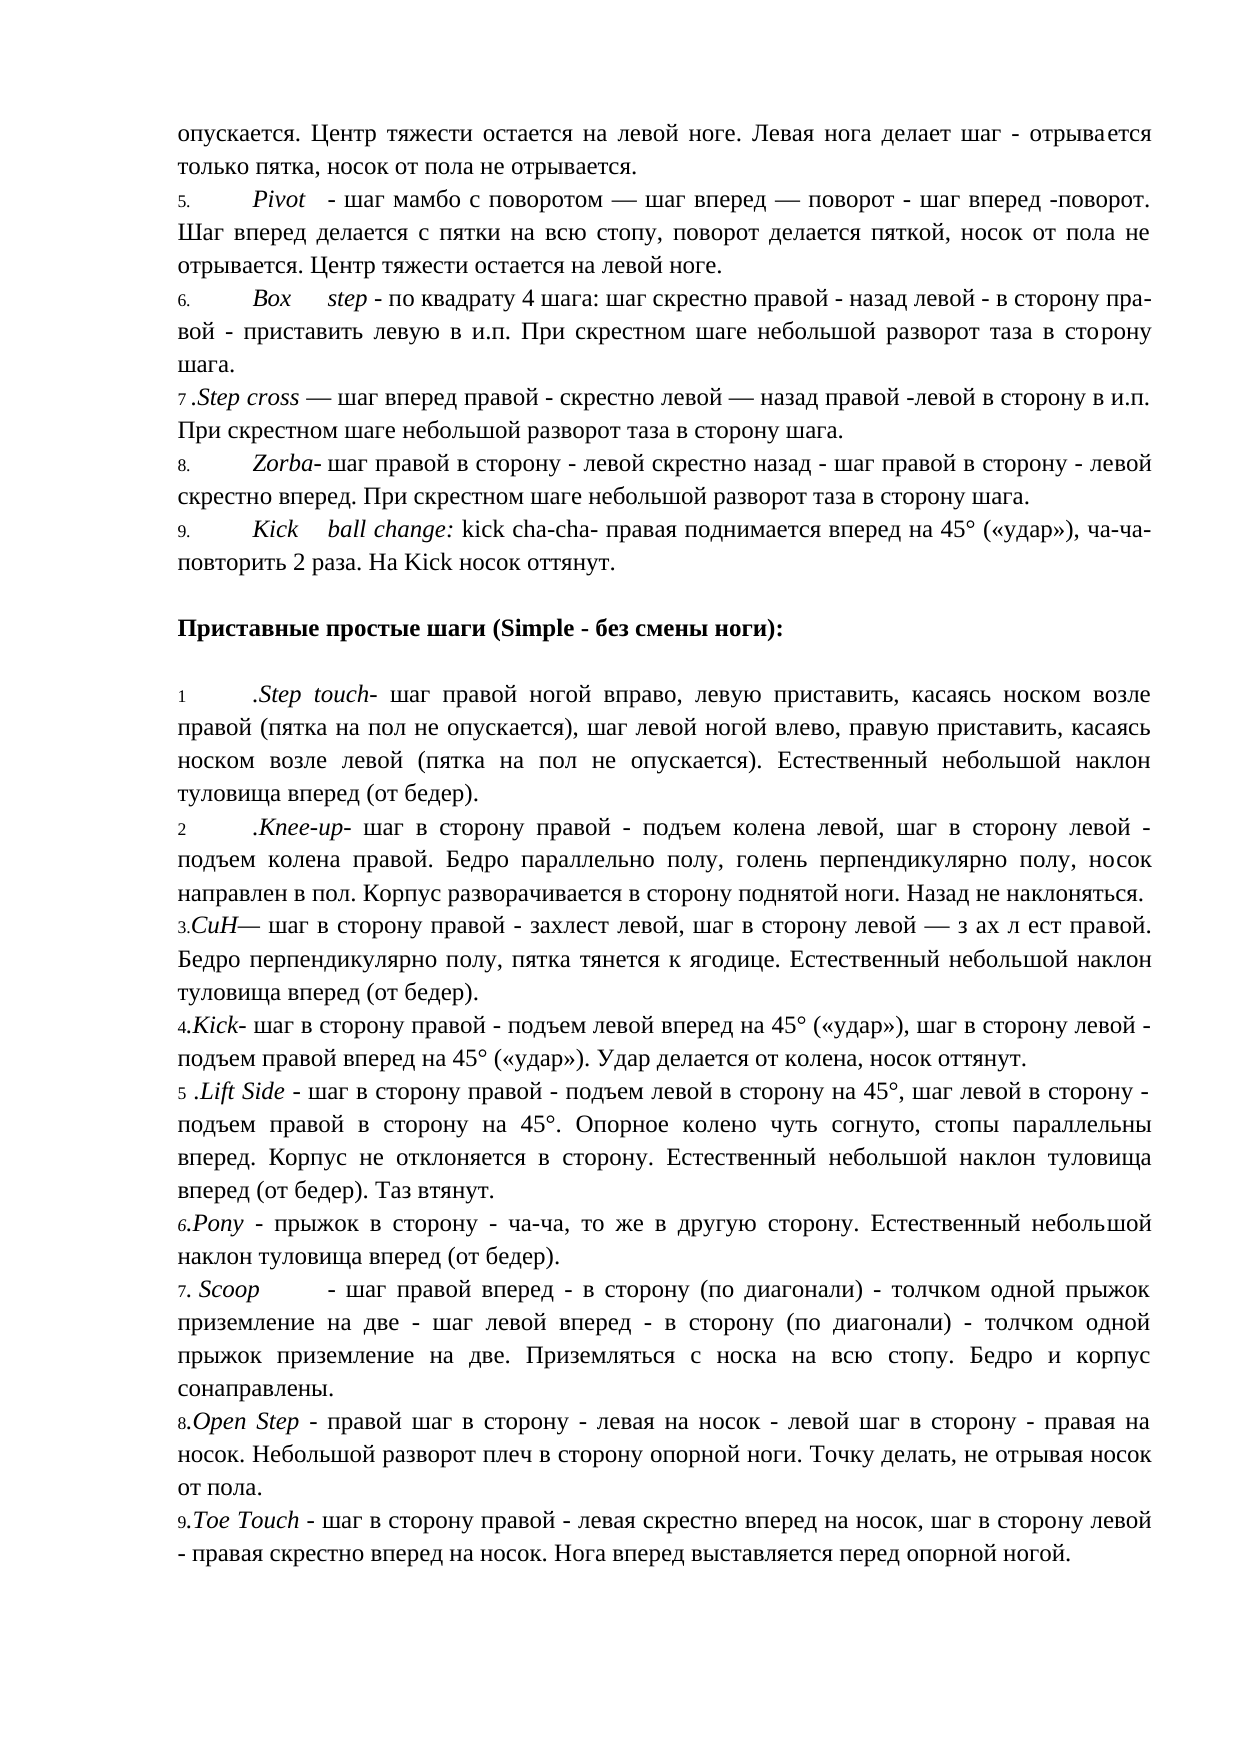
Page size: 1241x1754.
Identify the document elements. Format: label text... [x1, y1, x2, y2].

list .Step touch- шаг правой ногой вправо, левую приставить, касаясь носком возле правой (пятка на пол не опускается), шаг левой ногой влево, правую приставить, касаясь носком возле левой (пятка на пол не опускается). Естественный небольшой наклон туловища вперед (от бедер). [177, 679, 1152, 807]
list Zorba- шаг правой в сторону - левой скрестно назад - шаг правой в сторону - левой скрестно вперед. При скрестном шаге небольшой разворот таза в сторону шага. [177, 448, 1152, 510]
text 3.СиН— шаг в сторону правой - захлест левой, шаг в сторону левой — з ах л ест правой. Бедро перпендикулярно полу, пятка тянется к ягодице. Естественный небольшой наклон туловища вперед (от бедер). [177, 911, 1152, 1005]
list Box step - по квадрату 4 шага: шаг скрестно правой - назад левой - в сторону правой - приставить левую в и.п. При скрестном шаге небольшой разворот таза в сторону шага. [177, 283, 1152, 378]
list Pivot - шаг мамбо с поворотом — шаг вперед — поворот - шаг вперед -поворот. Шаг вперед делается с пятки на всю стопу, поворот делается пяткой, носок от пола не отрывается. Центр тяжести остается на левой ноге. [177, 184, 1152, 279]
text 7. Scoop - шаг правой вперед - в сторону (по диагонали) - толчком одной прыжок приземление на две - шаг левой вперед - в сторону (по диагонали) - толчком одной прыжок приземление на две. Приземляться с носка на всю стопу. Бедро и корпус сонаправлены. [177, 1274, 1152, 1402]
list .Кпее-ир- шаг в сторону правой - подъем колена левой, шаг в сторону левой - подъем колена правой. Бедро параллельно полу, голень перпендикулярно полу, носок направлен в пол. Корпус разворачивается в сторону поднятой ноги. Назад не наклоняться. [177, 812, 1152, 906]
text 5 .Lift Side - шаг в сторону правой - подъем левой в сторону на 45°, шаг левой в сторону - подъем правой в сторону на 45°. Опорное колено чуть согнуто, стопы параллельны вперед. Корпус не отклоняется в сторону. Естественный небольшой наклон туловища вперед (от бедер). Таз втянут. [177, 1076, 1152, 1203]
list Kick ball change: kick cha-cha- правая поднимается вперед на 45° («удар»), ча-ча- повторить 2 раза. На Kick носок оттянут. [177, 514, 1152, 576]
text 7 .Step cross — шаг вперед правой - скрестно левой — назад правой -левой в сторону в и.п. При скрестном шаге небольшой разворот таза в сторону шага. [177, 382, 1152, 444]
text 6.Pony - прыжок в сторону - ча-ча, то же в другую сторону. Естественный небольшой наклон туловища вперед (от бедер). [177, 1208, 1152, 1269]
text 8.Open Step - правой шаг в сторону - левая на носок - левой шаг в сторону - правая на носок. Небольшой разворот плеч в сторону опорной ноги. Точку делать, не отрывая носок от пола. [177, 1406, 1152, 1501]
text 4.Kick- шаг в сторону правой - подъем левой вперед на 45° («удар»), шаг в сторону левой - подъем правой вперед на 45° («удар»). Удар делается от колена, носок оттянут. [177, 1010, 1152, 1071]
text 9.Toe Touch - шаг в сторону правой - левая скрестно вперед на носок, шаг в сторону левой - правая скрестно вперед на носок. Нога вперед выставляется перед опорной ногой. [177, 1505, 1152, 1567]
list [177, 118, 1152, 180]
text Приставные простые шаги (Simple - без смены ноги): [177, 613, 1152, 642]
